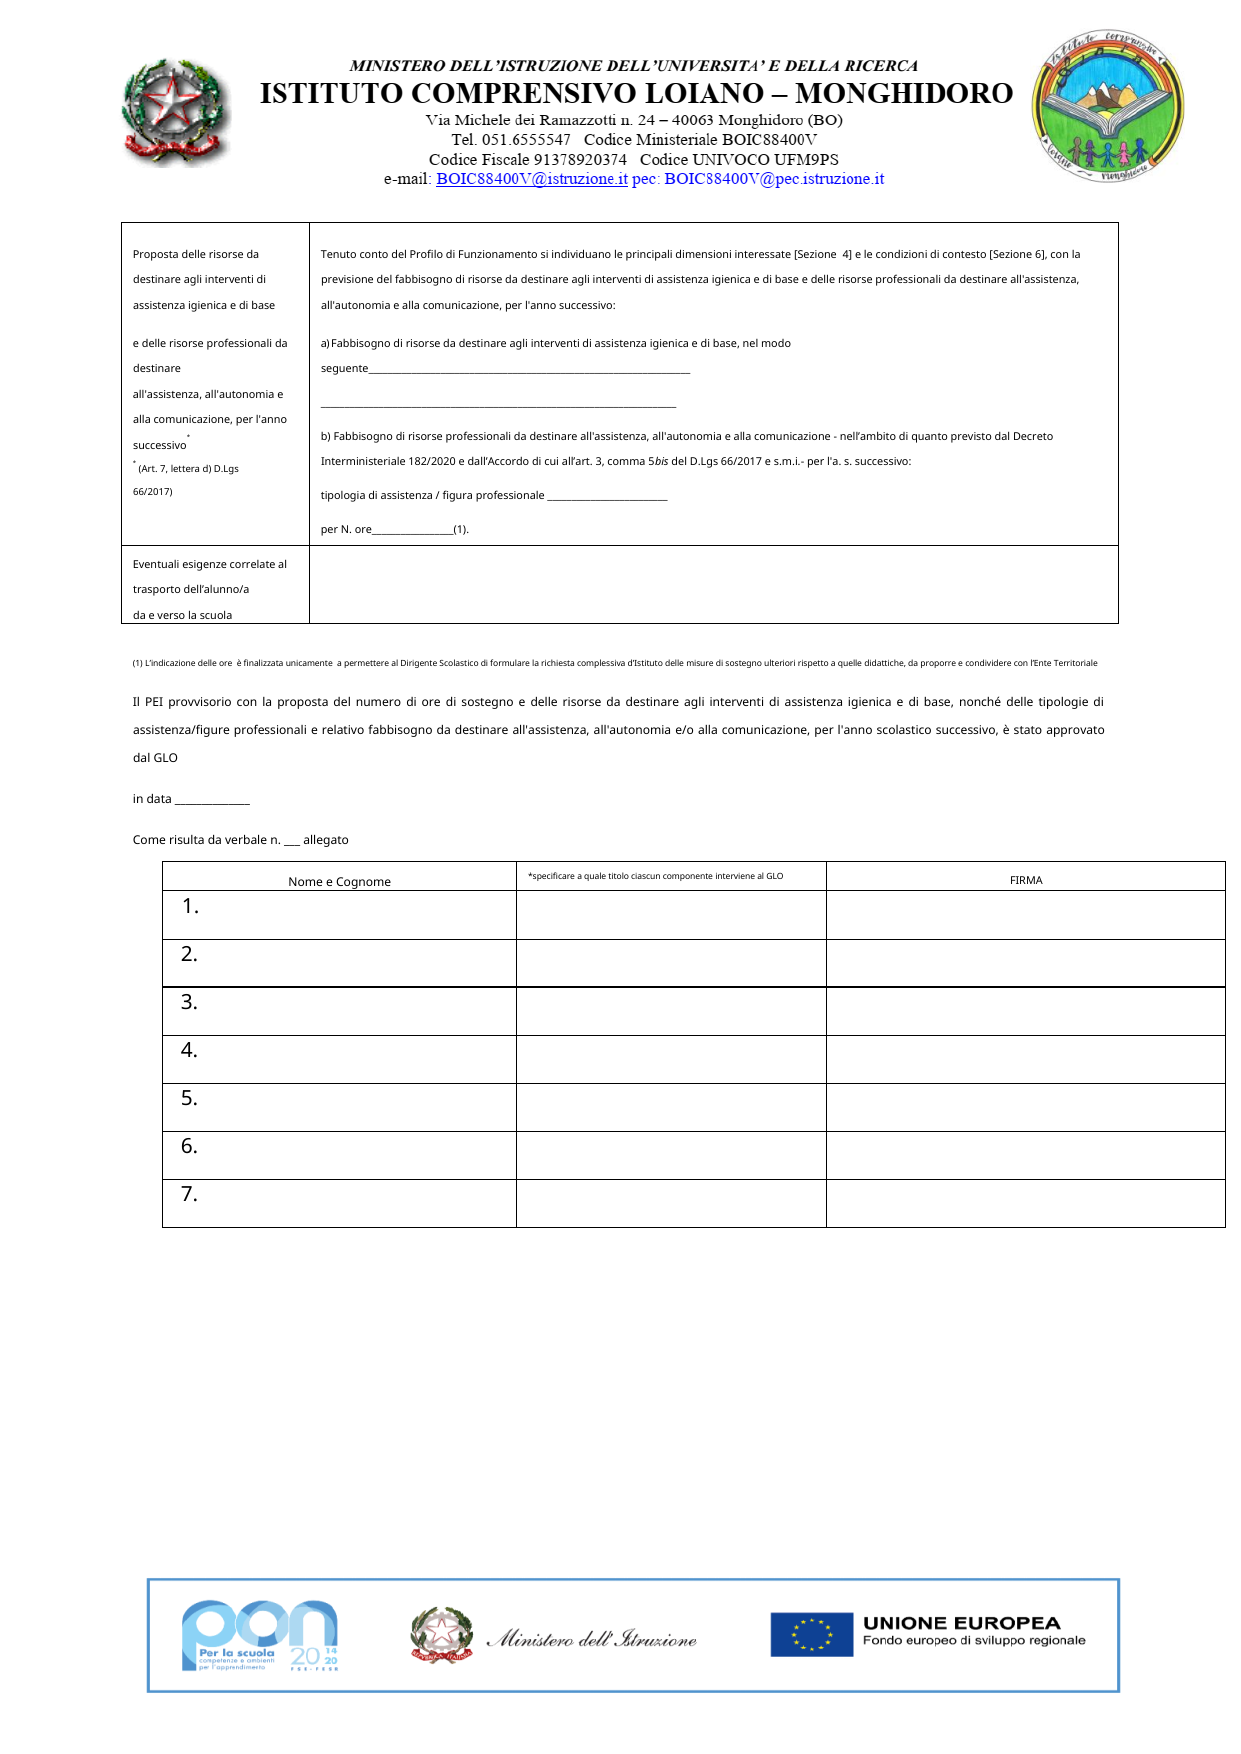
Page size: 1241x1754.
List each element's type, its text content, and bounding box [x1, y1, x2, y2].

table_header Tenuto conto del Profilo di Funzionamento si individuano le principali dimensioni interessate [Sezione 4] e le condizioni di contesto [Sezione 6], con la previsione del fabbisogno di risorse da destinare agli interventi di assistenza igienica e di base e delle risorse professionali da destinare all'assistenza, all'autonomia e alla comunicazione, per l'anno successivo: a) Fabbisogno di risorse da destinare agli interventi di assistenza igienica e di base, nel modo seguente___________________________________________________________________ __________________________________________________________________________ b) Fabbisogno di risorse professionali da destinare all'assistenza, all'autonomia e alla comunicazione - nell’ambito di quanto previsto dal Decreto Interministeriale 182/2020 e dall’Accordo di cui all’art. 3, comma 5bis del D.Lgs 66/2017 e s.m.i.- per l'a. s. successivo: tipologia di assistenza / figura professionale _________________________ per N. ore_________________(1). [310, 223, 1118, 545]
table_cell [827, 1132, 1225, 1178]
table_cell [827, 1036, 1225, 1082]
table_cell [163, 940, 516, 986]
table_cell [827, 891, 1225, 938]
table_cell [310, 546, 1118, 623]
table_cell [163, 1036, 516, 1082]
table_header *specificare a quale titolo ciascun componente interviene al GLO [517, 862, 826, 890]
table_cell [163, 891, 516, 938]
table_cell [517, 1036, 826, 1082]
table_cell [163, 1180, 516, 1227]
text (1) L’indicazione delle ore è finalizzata unicamente a permettere al Dirigente Scolastico di formulare la richiesta complessiva d’Istituto delle misure di sostegno ulteriori rispetto a quelle didattiche, da proporre e condividere con l’Ente Territoriale [133, 649, 1107, 668]
table_header Nome e Cognome [163, 862, 516, 890]
table_cell [517, 1180, 826, 1227]
table_cell [163, 1084, 516, 1131]
table_cell [827, 940, 1225, 986]
table_cell [163, 988, 516, 1034]
table_cell [517, 940, 826, 986]
table_header FIRMA [827, 862, 1225, 890]
table_cell [827, 1084, 1225, 1131]
table_cell [827, 988, 1225, 1034]
table_cell [517, 1132, 826, 1178]
text Il PEI provvisorio con la proposta del numero di ore di sostegno e delle risorse da destinare agli interventi di assistenza igienica e di base, nonché delle tipologie di assistenza/figure professionali e relativo fabbisogno da destinare all'assistenza, all'autonomia e/o alla comunicazione, per l'anno scolastico successivo, è stato approvato dal GLO [133, 681, 1107, 766]
text Come risulta da verbale n. ___ allegato [133, 820, 1107, 848]
table_cell [517, 1084, 826, 1131]
picture [132, 1565, 1137, 1704]
table_cell Eventuali esigenze correlate al trasporto dell’alunno/a da e verso la scuola [122, 546, 309, 623]
picture [88, 15, 1232, 222]
table_header Proposta delle risorse da destinare agli interventi di assistenza igienica e di base e delle risorse professionali da destinare all'assistenza, all'autonomia e alla comunicazione, per l'anno successivo* * (Art. 7, lettera d) D.Lgs 66/2017) [122, 223, 309, 545]
table_cell [517, 988, 826, 1034]
text in data ______________ [133, 779, 1107, 807]
table_cell [517, 891, 826, 938]
table_cell [163, 1132, 516, 1178]
table_cell [827, 1180, 1225, 1227]
